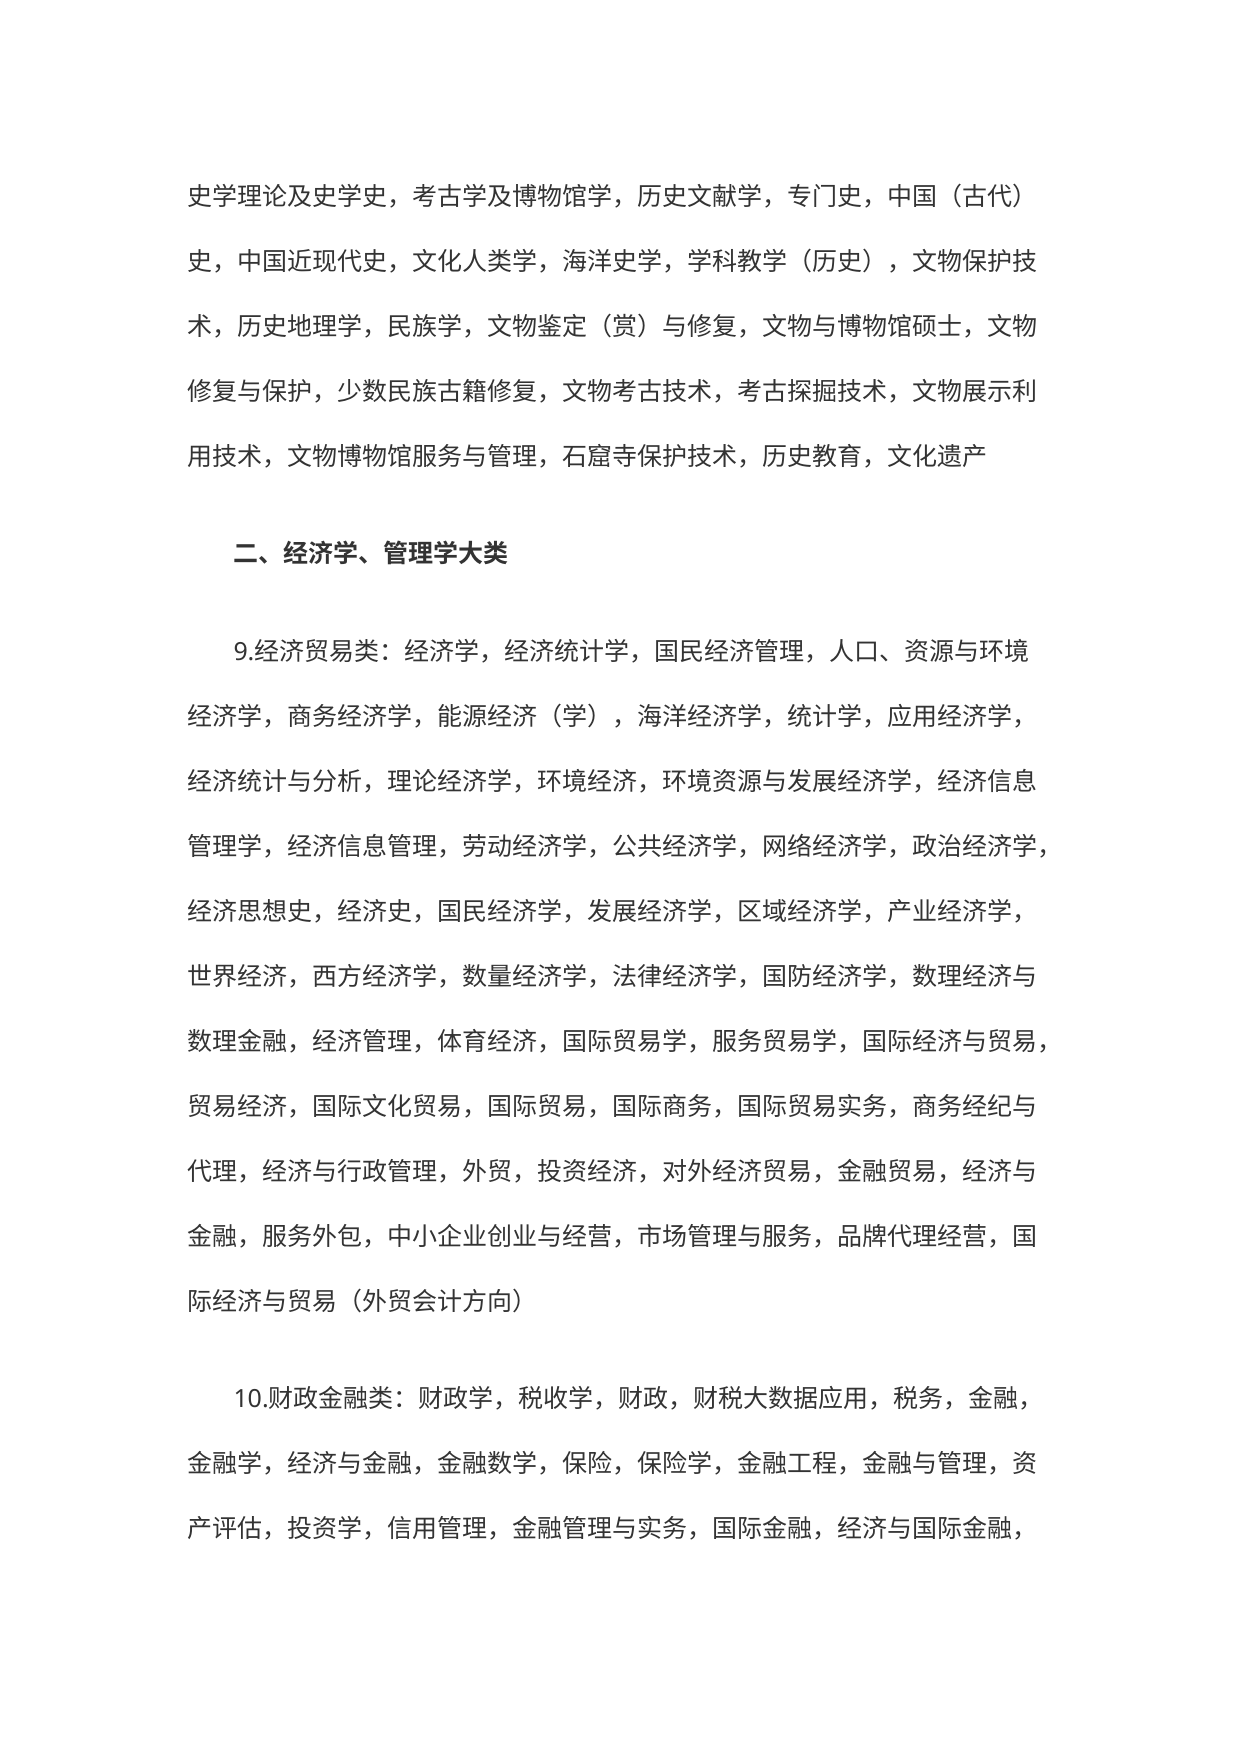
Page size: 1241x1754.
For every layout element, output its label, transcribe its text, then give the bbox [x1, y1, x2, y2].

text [187, 1364, 1053, 1559]
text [187, 162, 1053, 487]
text 9.经济贸易类：经济学，经济统计学，国民经济管理，人口、资源与环境经济学，商务经济学，能源经济（学），海洋经济学，统计学，应用经济学，经济统计与分析，理论经济学，环境经济，环境资源与发展经济学，经济信息管理学，经济信息管理，劳动经济学，公共经济学，网络经济学，政治经济学，经济思想史，经济史，国民经济学，发展经济学，区域经济学，产业经济学，世界经济，西方经济学，数量经济学，法律经济学，国防经济学，数理经济与数理金融，经济管理，体育经济，国际贸易学，服务贸易学，国际经济与贸易，贸易经济，国际文化贸易，国际贸易，国际商务，国际贸易实务，商务经纪与代理，经济与行政管理，外贸，投资经济，对外经济贸易，金融贸易，经济与金融，服务外包，中小企业创业与经营，市场管理与服务，品牌代理经营，国际经济与贸易（外贸会计方向） [187, 617, 1053, 1332]
text 二、经济学、管理学大类 [187, 519, 1053, 584]
